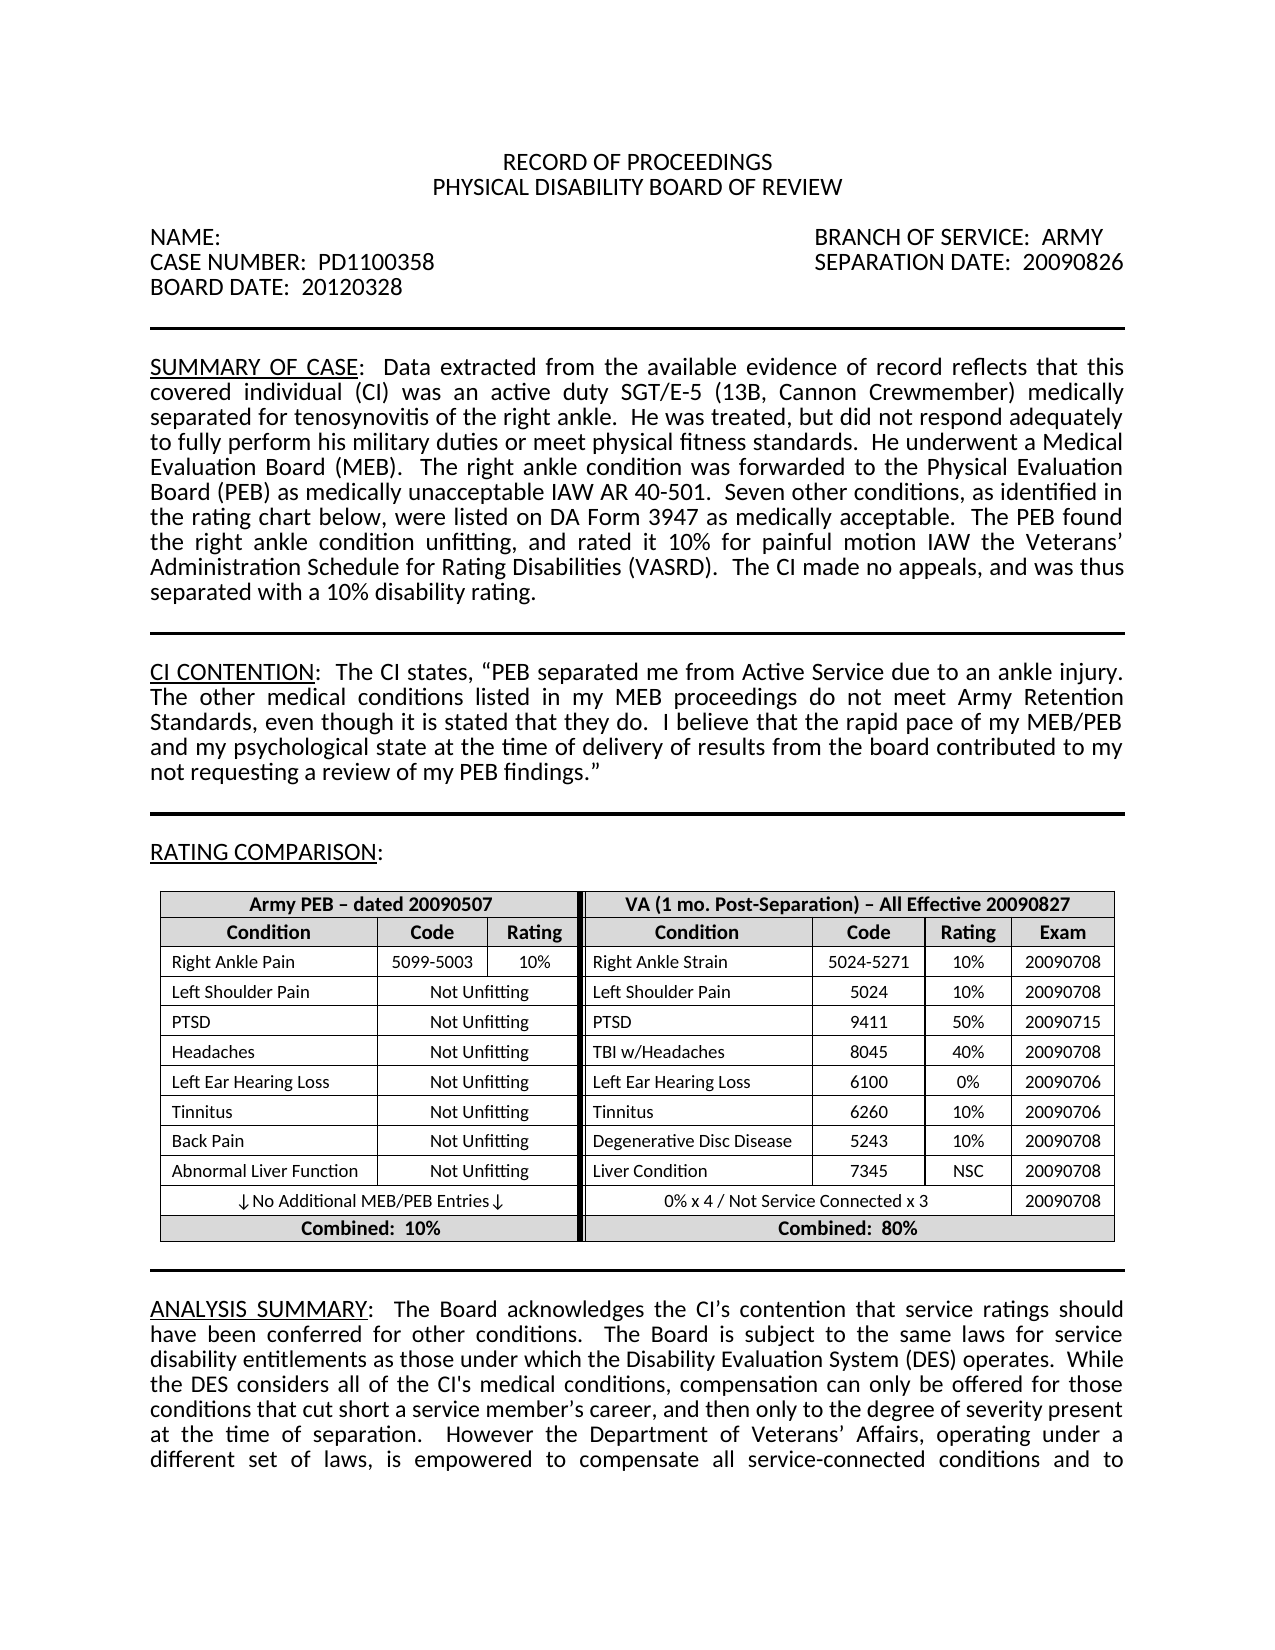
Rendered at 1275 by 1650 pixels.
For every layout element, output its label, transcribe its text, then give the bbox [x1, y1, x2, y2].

table_cell Not Unfitting [378, 1006, 577, 1035]
table_cell Tinnitus [161, 1096, 377, 1125]
table_cell 40% [926, 1036, 1011, 1065]
table_cell 20090706 [1012, 1066, 1114, 1095]
table_cell Back Pain [161, 1126, 377, 1155]
table_cell 20090708 [1012, 977, 1114, 1005]
table_cell 20090708 [1012, 947, 1114, 976]
table_cell 20090715 [1012, 1006, 1114, 1035]
table_cell 9411 [813, 1006, 924, 1035]
table_cell 10% [926, 947, 1011, 976]
table_cell 5024-5271 [813, 947, 924, 976]
table_header Army PEB – dated 20090507 [161, 892, 577, 917]
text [150, 1297, 1125, 1472]
table_cell Right Ankle Pain [161, 947, 377, 976]
table_cell Rating [926, 918, 1011, 946]
table_cell Left Shoulder Pain [586, 977, 812, 1005]
table_cell Exam [1012, 918, 1114, 946]
table_cell 5243 [813, 1126, 924, 1155]
table_cell TBI w/Headaches [586, 1036, 812, 1065]
table_cell Rating [488, 918, 577, 946]
table_cell 5024 [813, 977, 924, 1005]
table_cell Abnormal Liver Function [161, 1156, 377, 1185]
table_cell 5099-5003 [378, 947, 487, 976]
table_cell PTSD [586, 1006, 812, 1035]
table_cell Left Ear Hearing Loss [586, 1066, 812, 1095]
table_cell Not Unfitting [378, 1036, 577, 1065]
table_cell 10% [926, 977, 1011, 1005]
table_cell 0% [926, 1066, 1011, 1095]
table_cell 20090708 [1012, 1036, 1114, 1065]
table_cell Code [813, 918, 924, 946]
table_cell Degenerative Disc Disease [586, 1126, 812, 1155]
table_cell Right Ankle Strain [586, 947, 812, 976]
text BOARD DATE: 20120328 [150, 275, 1125, 300]
table_cell Not Unfitting [378, 1096, 577, 1125]
table_cell 20090708 [1012, 1126, 1114, 1155]
table_cell Combined: 80% [586, 1216, 1114, 1241]
table_cell 10% [926, 1126, 1011, 1155]
table_cell 7345 [813, 1156, 924, 1185]
table_cell 8045 [813, 1036, 924, 1065]
table_cell Not Unfitting [378, 1066, 577, 1095]
table_cell Left Ear Hearing Loss [161, 1066, 377, 1095]
table_cell Headaches [161, 1036, 377, 1065]
table_cell Code [378, 918, 487, 946]
table_cell 6100 [813, 1066, 924, 1095]
text CASE NUMBER: PD1100358 SEPARATION DATE: 20090826 [150, 250, 1125, 275]
table_cell 0% x 4 / Not Service Connected x 3 [586, 1186, 1011, 1215]
table_cell Liver Condition [586, 1156, 812, 1185]
table_cell 20090706 [1012, 1096, 1114, 1125]
table_cell 10% [488, 947, 577, 976]
text RATING COMPARISON: [150, 841, 1125, 866]
table_cell 20090708 [1012, 1186, 1114, 1215]
table_cell Not Unfitting [378, 977, 577, 1005]
text CI CONTENTION: The CI states, “PEB separated me from Active Service due to an ankle injury. The other medical conditions listed in my MEB proceedings do not meet Army Retention Standards, even though it is stated that they do. I believe that the rapid pace of my MEB/PEB and my psychological state at the time of delivery of results from the board contributed to my not requesting a review of my PEB findings.” [150, 660, 1125, 785]
text NAME: BRANCH OF SERVICE: ARMY [150, 225, 1125, 250]
table_cell Not Unfitting [378, 1126, 577, 1155]
table_cell ↓No Additional MEB/PEB Entries↓ [161, 1186, 577, 1215]
table_cell 10% [926, 1096, 1011, 1125]
table_cell PTSD [161, 1006, 377, 1035]
table_cell 50% [926, 1006, 1011, 1035]
table_cell Combined: 10% [161, 1216, 577, 1241]
table_cell Tinnitus [586, 1096, 812, 1125]
text SUMMARY OF CASE: Data extracted from the available evidence of record reflects that this covered individual (CI) was an active duty SGT/E-5 (13B, Cannon Crewmember) medically separated for tenosynovitis of the right ankle. He was treated, but did not respond adequately to fully perform his military duties or meet physical fitness standards. He underwent a Medical Evaluation Board (MEB). The right ankle condition was forwarded to the Physical Evaluation Board (PEB) as medically unacceptable IAW AR 40-501. Seven other conditions, as identified in the rating chart below, were listed on DA Form 3947 as medically acceptable. The PEB found the right ankle condition unfitting, and rated it 10% for painful motion IAW the Veterans’ Administration Schedule for Rating Disabilities (VASRD). The CI made no appeals, and was thus separated with a 10% disability rating. [150, 355, 1125, 605]
table_cell 6260 [813, 1096, 924, 1125]
table_cell Condition [586, 918, 812, 946]
table_cell NSC [926, 1156, 1011, 1185]
table_cell Not Unfitting [378, 1156, 577, 1185]
table_cell Left Shoulder Pain [161, 977, 377, 1005]
text RECORD OF PROCEEDINGS [150, 150, 1125, 175]
text PHYSICAL DISABILITY BOARD OF REVIEW [150, 175, 1125, 200]
table_cell Condition [161, 918, 377, 946]
table_header VA (1 mo. Post-Separation) – All Effective 20090827 [586, 892, 1114, 917]
table_cell 20090708 [1012, 1156, 1114, 1185]
